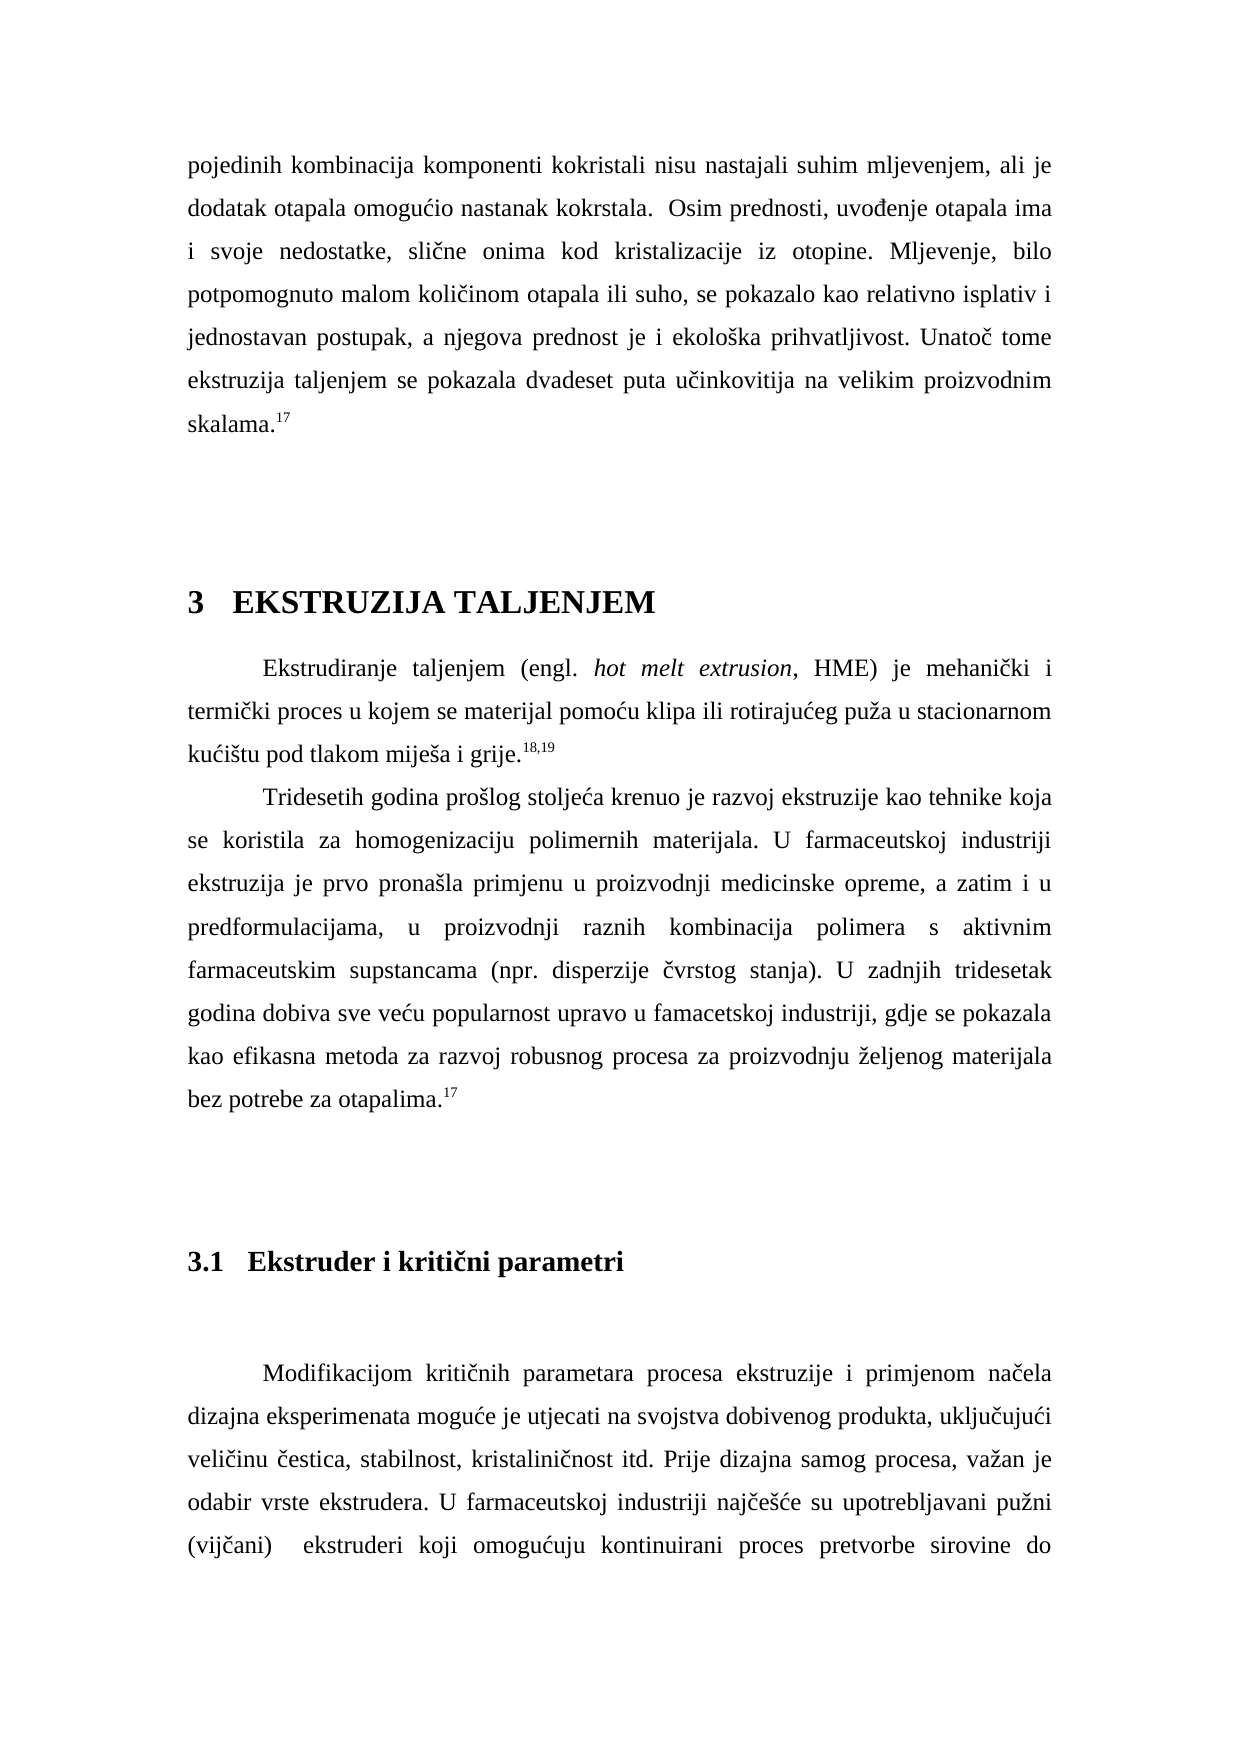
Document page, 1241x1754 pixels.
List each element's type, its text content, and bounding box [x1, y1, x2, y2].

text Ekstrudiranje taljenjem (engl. hot melt extrusion, HME) je mehanički i termički proces u kojem se materijal pomoću klipa ili rotirajućeg puža u stacionarnom kućištu pod tlakom miješa i grije.18,19 [187, 653, 1053, 768]
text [187, 1358, 1053, 1559]
subtitle EKSTRUZIJA TALJENJEM [187, 583, 1053, 621]
subtitle Ekstruder i kritični parametri [187, 1244, 1053, 1278]
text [187, 150, 1053, 437]
text Tridesetih godina prošlog stoljeća krenuo je razvoj ekstruzije kao tehnike koja se koristila za homogenizaciju polimernih materijala. U farmaceutskoj industriji ekstruzija je prvo pronašla primjenu u proizvodnji medicinske opreme, a zatim i u predformulacijama, u proizvodnji raznih kombinacija polimera s aktivnim farmaceutskim supstancama (npr. disperzije čvrstog stanja). U zadnjih tridesetak godina dobiva sve veću popularnost upravo u famacetskoj industriji, gdje se pokazala kao efikasna metoda za razvoj robusnog procesa za proizvodnju željenog materijala bez potrebe za otapalima.17 [187, 782, 1053, 1113]
